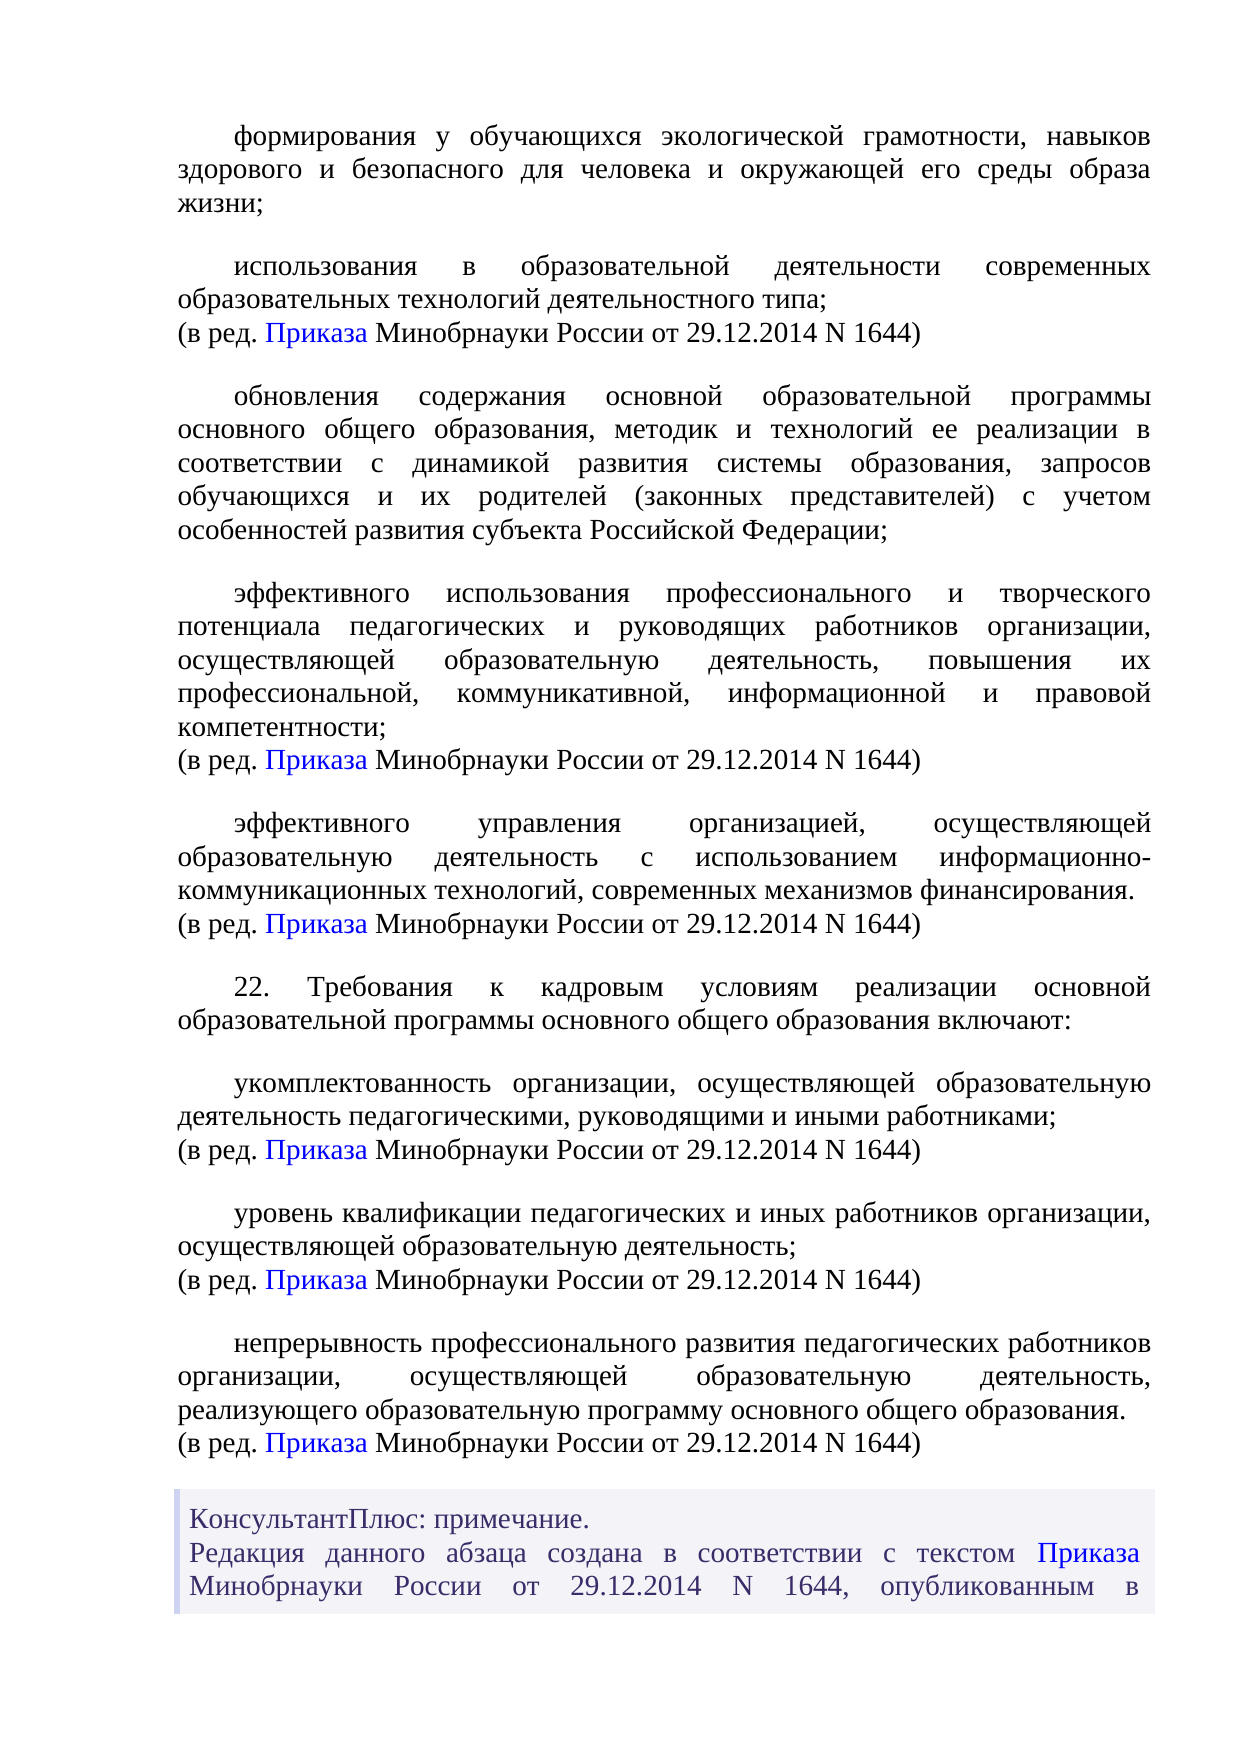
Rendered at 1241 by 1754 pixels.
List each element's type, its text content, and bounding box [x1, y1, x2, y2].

text (в ред. Приказа Минобрнауки России от 29.12.2014 N 1644) [177, 315, 1152, 349]
text (в ред. Приказа Минобрнауки России от 29.12.2014 N 1644) [177, 906, 1152, 939]
text (в ред. Приказа Минобрнауки России от 29.12.2014 N 1644) [177, 1425, 1152, 1459]
text обновления содержания основной образовательной программы основного общего образования, методик и технологий ее реализации в соответствии с динамикой развития системы образования, запросов обучающихся и их родителей (законных представителей) с учетом особенностей развития субъекта Российской Федерации; [177, 378, 1152, 546]
text использования в образовательной деятельности современных образовательных технологий деятельностного типа; [177, 248, 1152, 315]
text формирования у обучающихся экологической грамотности, навыков здорового и безопасного для человека и окружающей его среды образа жизни; [177, 118, 1152, 219]
text уровень квалификации педагогических и иных работников организации, осуществляющей образовательную деятельность; [177, 1195, 1152, 1262]
text эффективного использования профессионального и творческого потенциала педагогических и руководящих работников организации, осуществляющей образовательную деятельность, повышения их профессиональной, коммуникативной, информационной и правовой компетентности; [177, 575, 1152, 742]
text эффективного управления организацией, осуществляющей образовательную деятельность с использованием информационно-коммуникационных технологий, современных механизмов финансирования. [177, 805, 1152, 906]
text (в ред. Приказа Минобрнауки России от 29.12.2014 N 1644) [177, 1262, 1152, 1296]
text (в ред. Приказа Минобрнауки России от 29.12.2014 N 1644) [177, 1132, 1152, 1166]
text (в ред. Приказа Минобрнауки России от 29.12.2014 N 1644) [177, 742, 1152, 776]
text 22. Требования к кадровым условиям реализации основной образовательной программы основного общего образования включают: [177, 969, 1152, 1036]
text укомплектованность организации, осуществляющей образовательную деятельность педагогическими, руководящими и иными работниками; [177, 1065, 1152, 1132]
text непрерывность профессионального развития педагогических работников организации, осуществляющей образовательную деятельность, реализующего образовательную программу основного общего образования. [177, 1325, 1152, 1425]
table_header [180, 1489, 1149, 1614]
